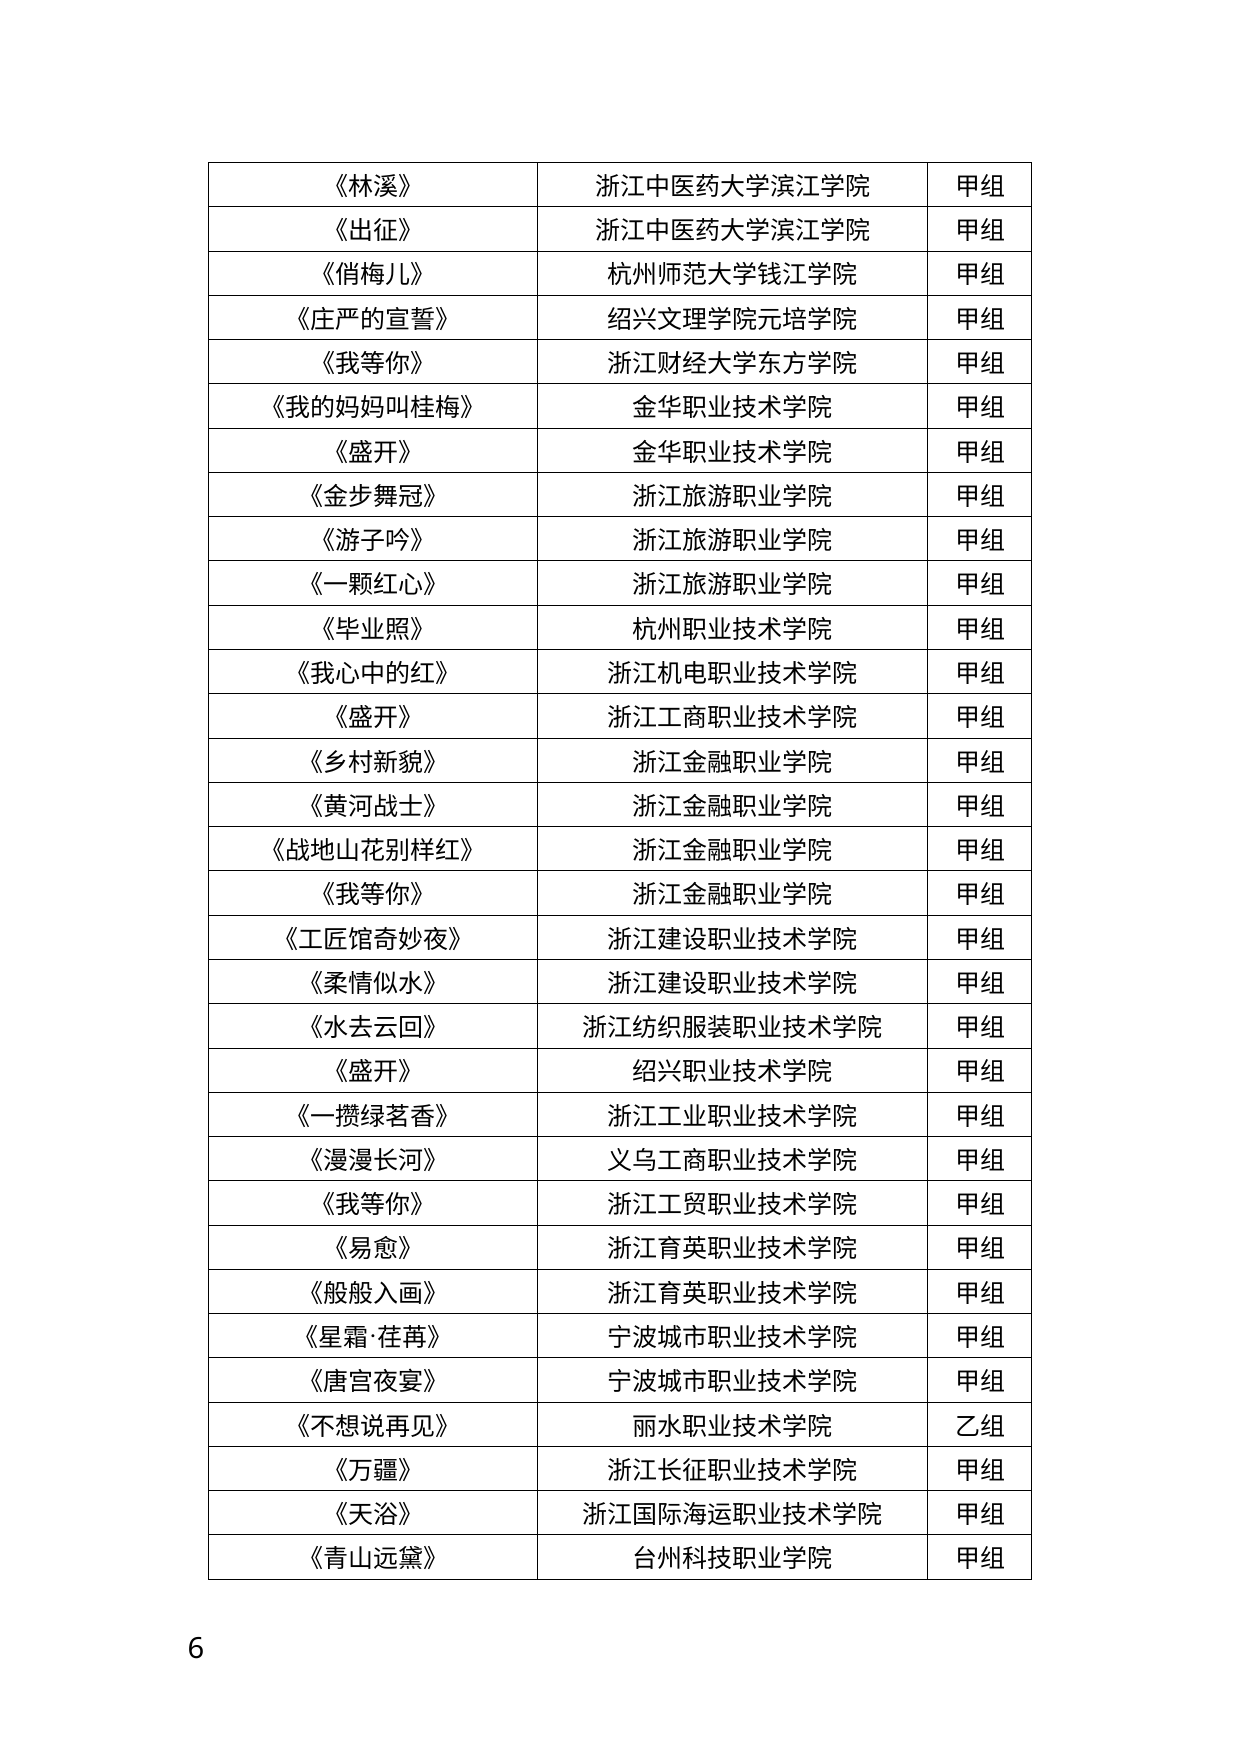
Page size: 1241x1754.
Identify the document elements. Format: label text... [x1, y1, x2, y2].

table_cell 甲组 [928, 1049, 1031, 1092]
table_cell 《我等你》 [209, 340, 537, 383]
table_cell 浙江国际海运职业技术学院 [538, 1491, 927, 1534]
table_cell 《不想说再见》 [209, 1403, 537, 1446]
table_cell 甲组 [928, 1447, 1031, 1490]
table_cell 台州科技职业学院 [538, 1535, 927, 1579]
table_cell 甲组 [928, 517, 1031, 560]
table_cell 丽水职业技术学院 [538, 1403, 927, 1446]
table_cell 浙江中医药大学滨江学院 [538, 163, 927, 206]
table_cell 《乡村新貌》 [209, 739, 537, 782]
table_cell 义乌工商职业技术学院 [538, 1137, 927, 1180]
table_cell 浙江长征职业技术学院 [538, 1447, 927, 1490]
table_cell 甲组 [928, 207, 1031, 251]
table_cell 浙江金融职业学院 [538, 871, 927, 914]
table_cell 浙江旅游职业学院 [538, 473, 927, 516]
table_cell 乙组 [928, 1403, 1031, 1446]
table_cell 浙江机电职业技术学院 [538, 650, 927, 693]
table_cell 甲组 [928, 739, 1031, 782]
table_cell 浙江工商职业技术学院 [538, 694, 927, 737]
table_cell 《游子吟》 [209, 517, 537, 560]
table_cell 《般般入画》 [209, 1270, 537, 1313]
table_cell 浙江纺织服装职业技术学院 [538, 1004, 927, 1047]
table_cell 浙江中医药大学滨江学院 [538, 207, 927, 251]
table_cell 《我心中的红》 [209, 650, 537, 693]
table_cell 浙江旅游职业学院 [538, 517, 927, 560]
table_cell 甲组 [928, 606, 1031, 649]
table_cell 《我等你》 [209, 871, 537, 914]
table_cell 甲组 [928, 296, 1031, 339]
table_cell 浙江工业职业技术学院 [538, 1093, 927, 1136]
table_cell 《一颗红心》 [209, 561, 537, 605]
table_cell 《柔情似水》 [209, 960, 537, 1003]
table_cell 浙江工贸职业技术学院 [538, 1181, 927, 1224]
table_cell 《盛开》 [209, 1049, 537, 1092]
table_cell 《金步舞冠》 [209, 473, 537, 516]
table_cell 甲组 [928, 1004, 1031, 1047]
table_cell 甲组 [928, 473, 1031, 516]
table_cell 甲组 [928, 340, 1031, 383]
table_cell 《战地山花别样红》 [209, 827, 537, 870]
table_cell 《黄河战士》 [209, 783, 537, 826]
table_cell 甲组 [928, 650, 1031, 693]
table_cell 《盛开》 [209, 694, 537, 737]
table_cell 甲组 [928, 163, 1031, 206]
table_cell 宁波城市职业技术学院 [538, 1358, 927, 1402]
table_cell 浙江金融职业学院 [538, 827, 927, 870]
table_cell 甲组 [928, 252, 1031, 295]
table_cell 《水去云回》 [209, 1004, 537, 1047]
table_cell 《一攒绿茗香》 [209, 1093, 537, 1136]
table_cell 《盛开》 [209, 429, 537, 472]
table_cell 甲组 [928, 783, 1031, 826]
table_cell 甲组 [928, 1226, 1031, 1269]
table_cell 《万疆》 [209, 1447, 537, 1490]
table_cell 《星霜·荏苒》 [209, 1314, 537, 1357]
table_cell 《我等你》 [209, 1181, 537, 1224]
table_cell 浙江财经大学东方学院 [538, 340, 927, 383]
table_cell 《俏梅儿》 [209, 252, 537, 295]
table_cell 《天浴》 [209, 1491, 537, 1534]
table_cell 绍兴职业技术学院 [538, 1049, 927, 1092]
table_cell 甲组 [928, 1358, 1031, 1402]
table_cell 甲组 [928, 1093, 1031, 1136]
table_cell 甲组 [928, 429, 1031, 472]
table_cell 《青山远黛》 [209, 1535, 537, 1579]
table_cell 甲组 [928, 827, 1031, 870]
table_cell 浙江旅游职业学院 [538, 561, 927, 605]
table_cell 浙江金融职业学院 [538, 783, 927, 826]
table_cell 金华职业技术学院 [538, 384, 927, 428]
table_cell 甲组 [928, 1314, 1031, 1357]
table_cell 甲组 [928, 960, 1031, 1003]
table_cell 甲组 [928, 1270, 1031, 1313]
table_cell 杭州师范大学钱江学院 [538, 252, 927, 295]
table_cell 甲组 [928, 1181, 1031, 1224]
table_cell 《出征》 [209, 207, 537, 251]
table_cell 《林溪》 [209, 163, 537, 206]
table_cell 《我的妈妈叫桂梅》 [209, 384, 537, 428]
table_cell 浙江育英职业技术学院 [538, 1226, 927, 1269]
table_cell 甲组 [928, 871, 1031, 914]
table_cell 浙江金融职业学院 [538, 739, 927, 782]
table_cell 《毕业照》 [209, 606, 537, 649]
table_cell 甲组 [928, 1491, 1031, 1534]
table_cell 《易愈》 [209, 1226, 537, 1269]
table_cell 甲组 [928, 1535, 1031, 1579]
table_cell 宁波城市职业技术学院 [538, 1314, 927, 1357]
table_cell 浙江建设职业技术学院 [538, 960, 927, 1003]
table_cell 甲组 [928, 384, 1031, 428]
table_cell 杭州职业技术学院 [538, 606, 927, 649]
table_cell 《工匠馆奇妙夜》 [209, 916, 537, 959]
table_cell 金华职业技术学院 [538, 429, 927, 472]
table_cell 绍兴文理学院元培学院 [538, 296, 927, 339]
table_cell 甲组 [928, 1137, 1031, 1180]
table_cell 甲组 [928, 561, 1031, 605]
table_cell 《庄严的宣誓》 [209, 296, 537, 339]
table_cell 浙江育英职业技术学院 [538, 1270, 927, 1313]
table_cell 浙江建设职业技术学院 [538, 916, 927, 959]
table_cell 《唐宫夜宴》 [209, 1358, 537, 1402]
table_cell 甲组 [928, 916, 1031, 959]
table_cell 甲组 [928, 694, 1031, 737]
table_cell 《漫漫长河》 [209, 1137, 537, 1180]
